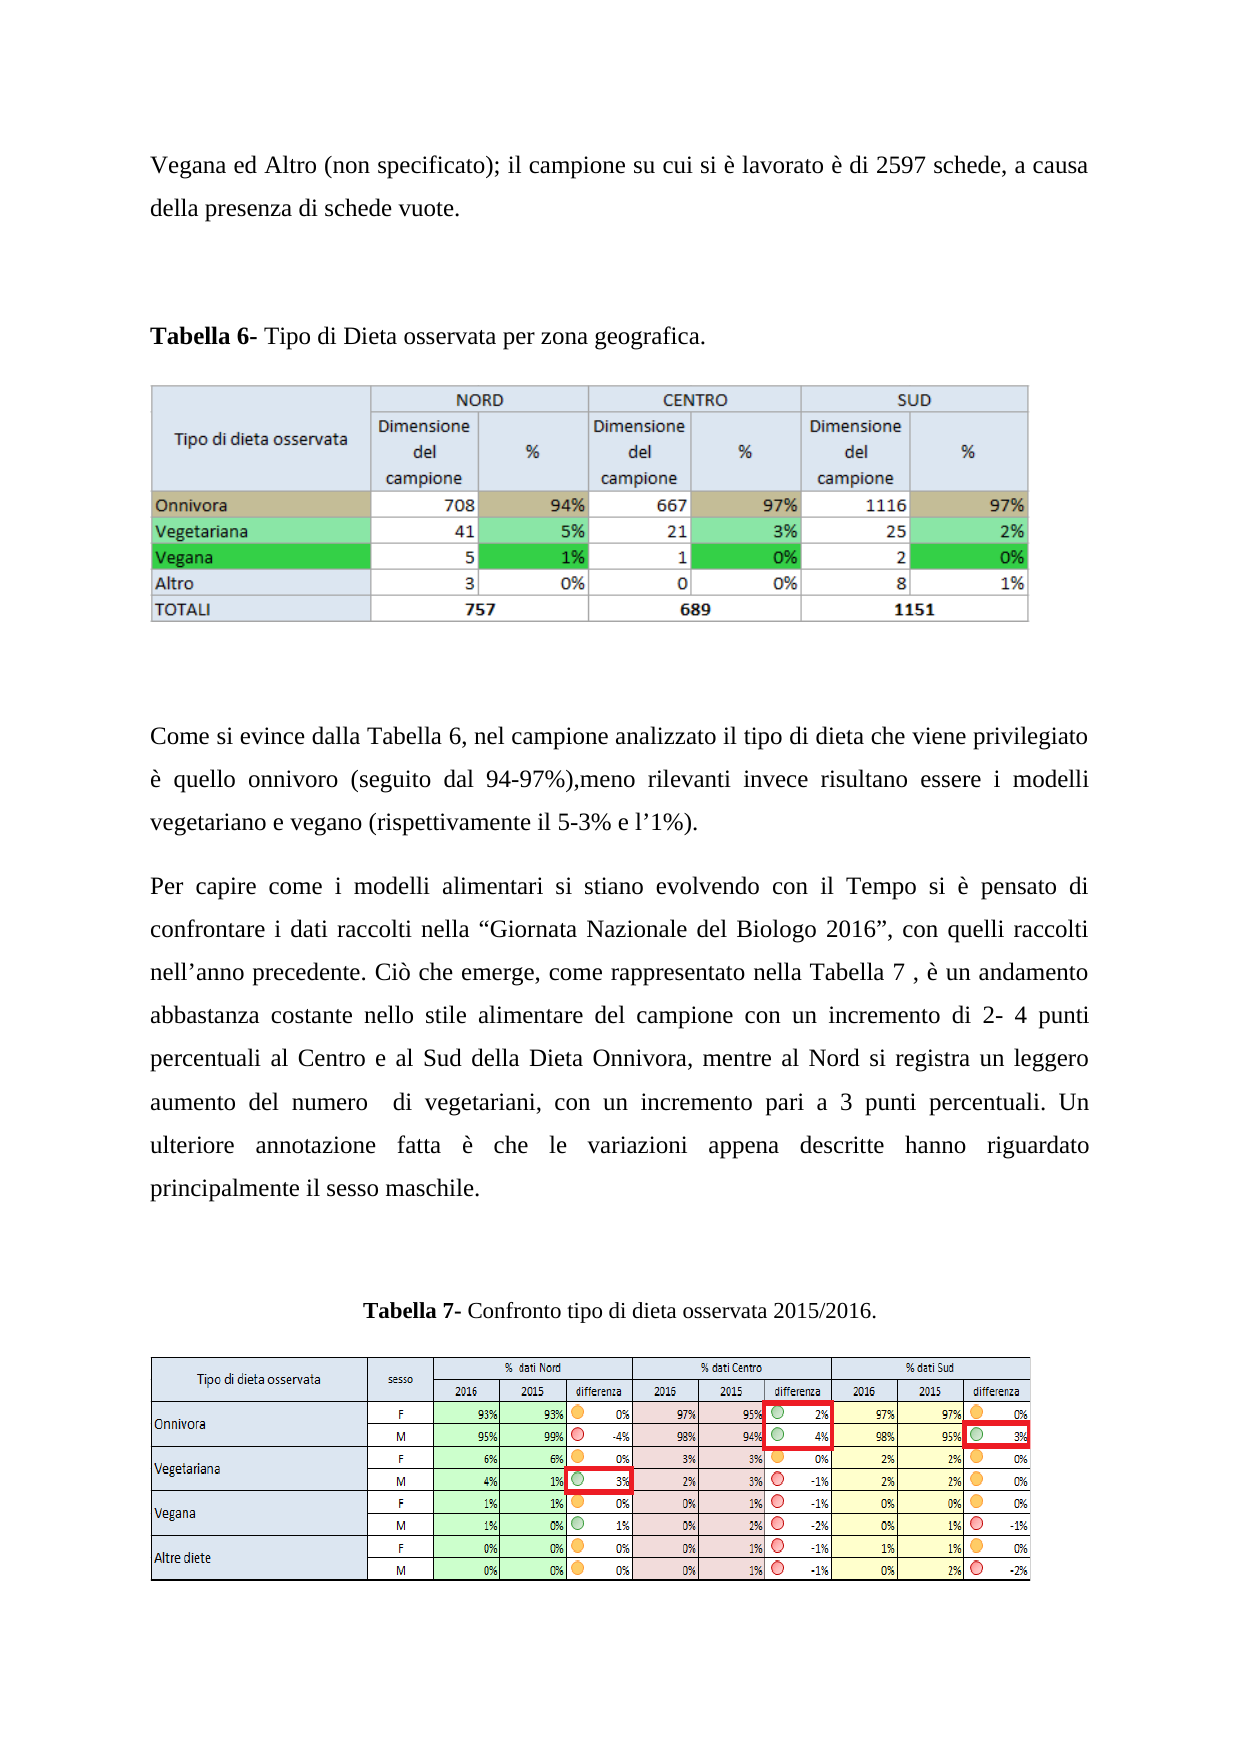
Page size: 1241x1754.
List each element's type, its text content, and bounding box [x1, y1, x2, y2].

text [150, 150, 1090, 222]
picture [150, 1357, 1031, 1581]
text Come si evince dalla Tabella 6, nel campione analizzato il tipo di dieta che viene privilegiato è quello onnivoro (seguito dal 94-97%),meno rilevanti invece risultano essere i modelli vegetariano e vegano (rispettivamente il 5-3% e l’1%). [150, 721, 1090, 836]
picture [150, 385, 1030, 622]
text Tabella 6- Tipo di Dieta osservata per zona geografica. [150, 321, 1090, 350]
text Per capire come i modelli alimentari si stiano evolvendo con il Tempo si è pensato di confrontare i dati raccolti nella “Giornata Nazionale del Biologo 2016”, con quelli raccolti nell’anno precedente. Ciò che emerge, come rappresentato nella Tabella 7 , è un andamento abbastanza costante nello stile alimentare del campione con un incremento di 2- 4 punti percentuali al Centro e al Sud della Dieta Onnivora, mentre al Nord si registra un leggero aumento del numero di vegetariani, con un incremento pari a 3 punti percentuali. Un ulteriore annotazione fatta è che le variazioni appena descritte hanno riguardato principalmente il sesso maschile. [150, 871, 1090, 1202]
text Tabella 7- Confronto tipo di dieta osservata 2015/2016. [150, 1297, 1090, 1323]
